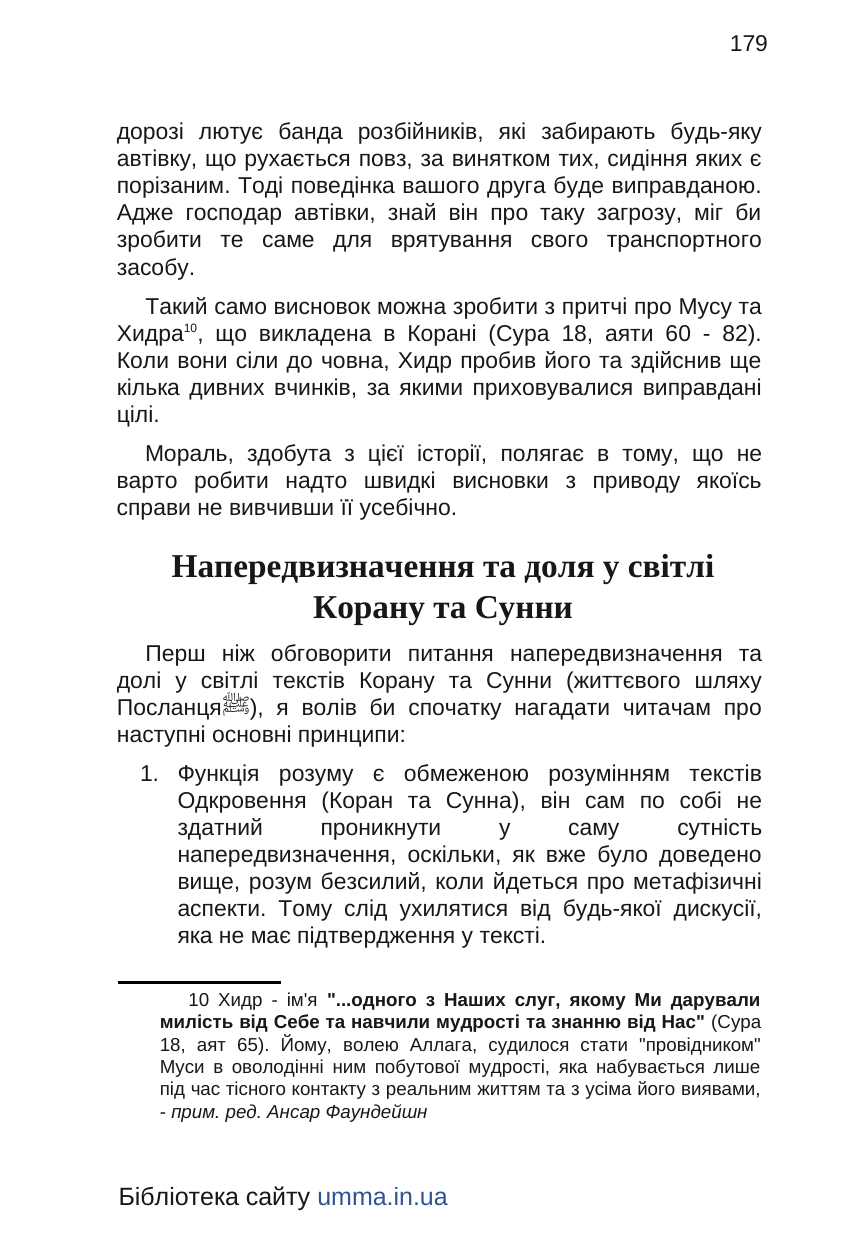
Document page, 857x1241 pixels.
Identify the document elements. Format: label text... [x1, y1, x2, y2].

text Перш ніж обговорити питання напередвизначення та долі у світлі текстів Корану та Сунни (життєвого шляху Посланцяﷺ), я волів би спочатку нагадати читачам про наступні основні принципи: [117, 639, 762, 747]
list Функція розуму є обмеженою розумінням текстів Одкровення (Коран та Сунна), він сам по собі не здатний проникнути у саму сутність напередвизначення, оскільки, як вже було доведено вище, розум безсилий, коли йдеться про метафізичні аспекти. Тому слід ухилятися від будь-якої дискусії, яка не має підтвердження у тексті. [140, 760, 762, 949]
text Напередвизначення та доля у світлі [118, 546, 768, 584]
text Такий само висновок можна зробити з притчі про Мусу та Хидра, що викладена в Корані (Сура 18, аяти 60 - 82). Коли вони сіли до човна, Хидр пробив його та здійснив ще кілька дивних вчинків, за якими приховувалися виправдані цілі. [117, 293, 762, 427]
text Корану та Сунни [118, 587, 768, 625]
text Мораль, здобута з цієї історії, полягає в тому, що не варто робити надто швидкі висновки з приводу якоїсь справи не вивчивши її усебічно. [116, 440, 762, 521]
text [117, 118, 762, 280]
